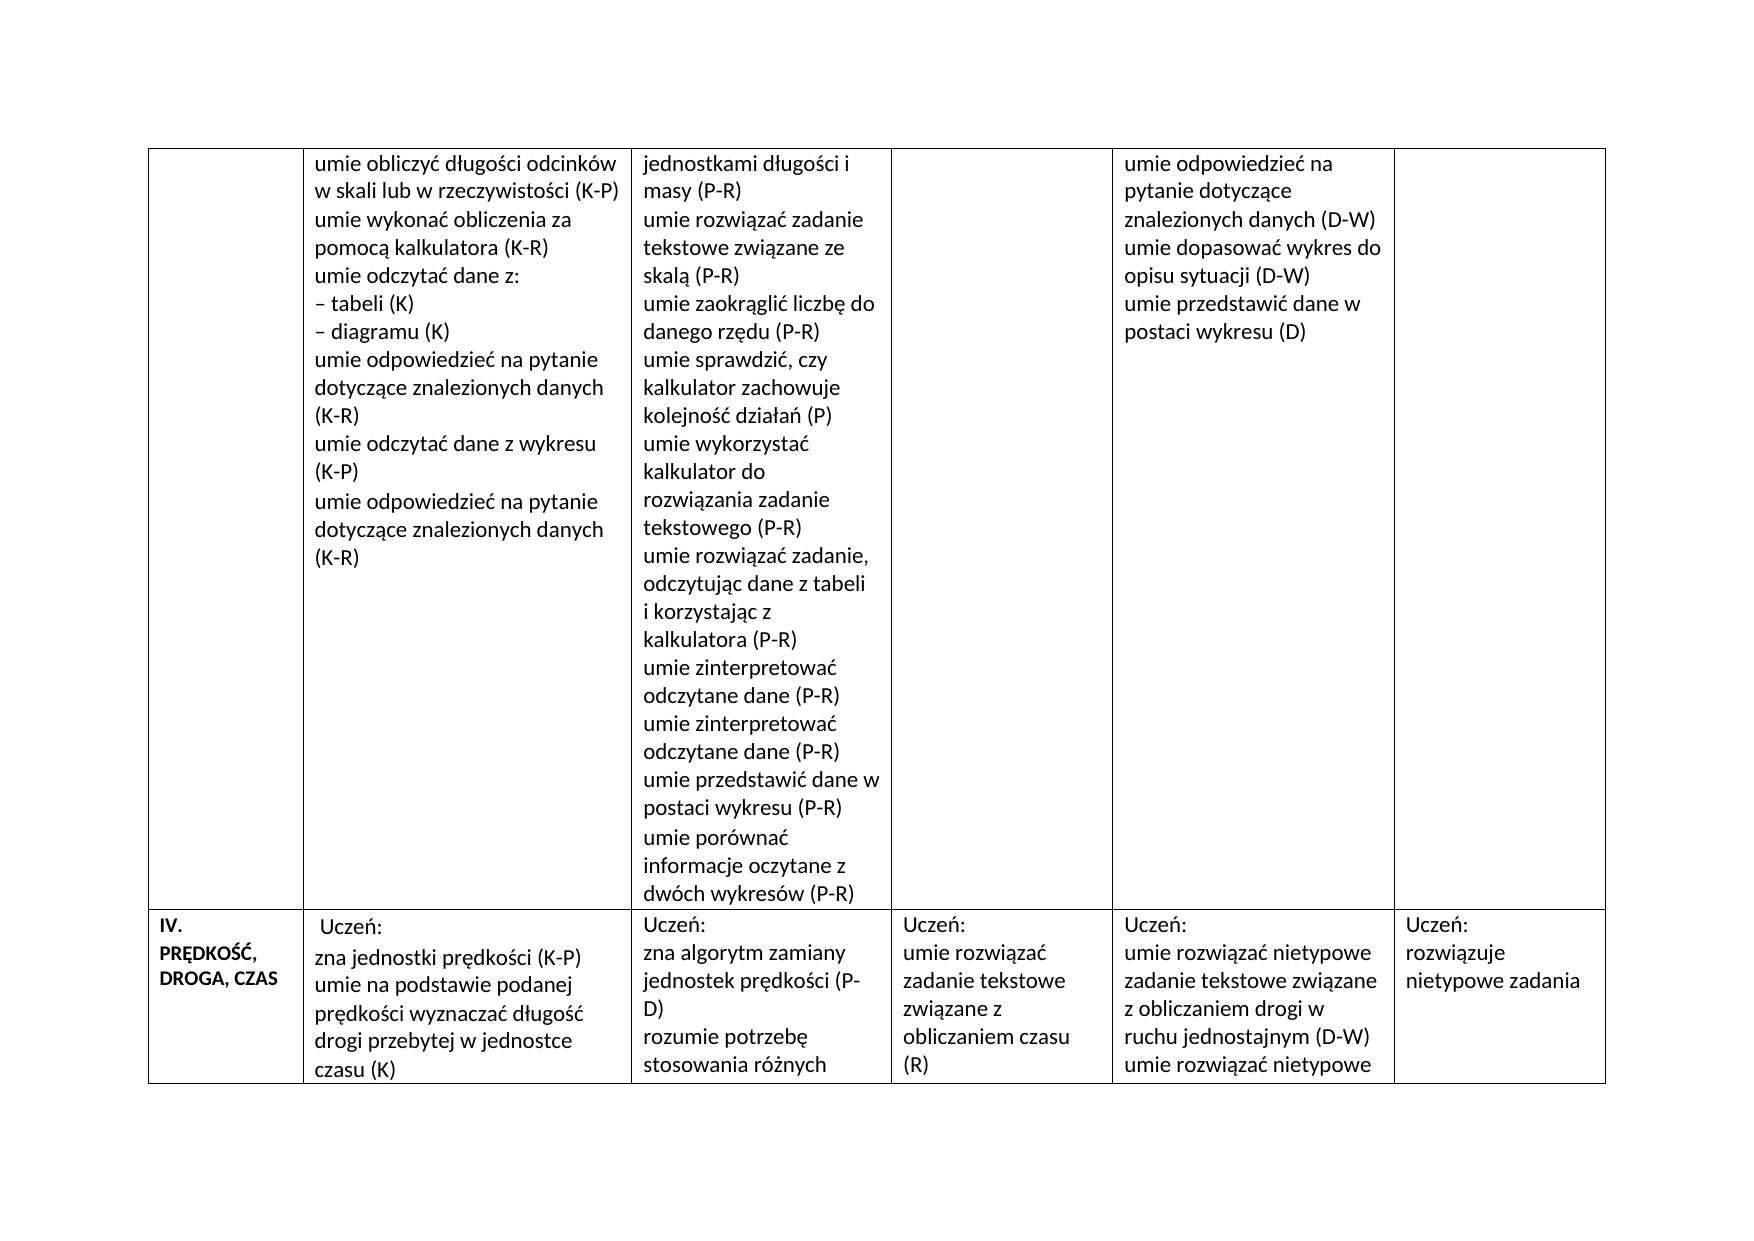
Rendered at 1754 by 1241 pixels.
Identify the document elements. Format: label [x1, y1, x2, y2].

table_cell [149, 910, 303, 1083]
table_cell [632, 149, 891, 909]
table_cell [892, 910, 1112, 1083]
table_cell [1113, 910, 1394, 1083]
table_cell [632, 910, 891, 1083]
table_cell [1395, 910, 1605, 1083]
table_cell [304, 910, 631, 1083]
table_cell [304, 149, 631, 909]
table_cell [1395, 149, 1605, 909]
table_cell [892, 149, 1112, 909]
table_cell [1113, 149, 1394, 909]
table_cell [149, 149, 303, 909]
